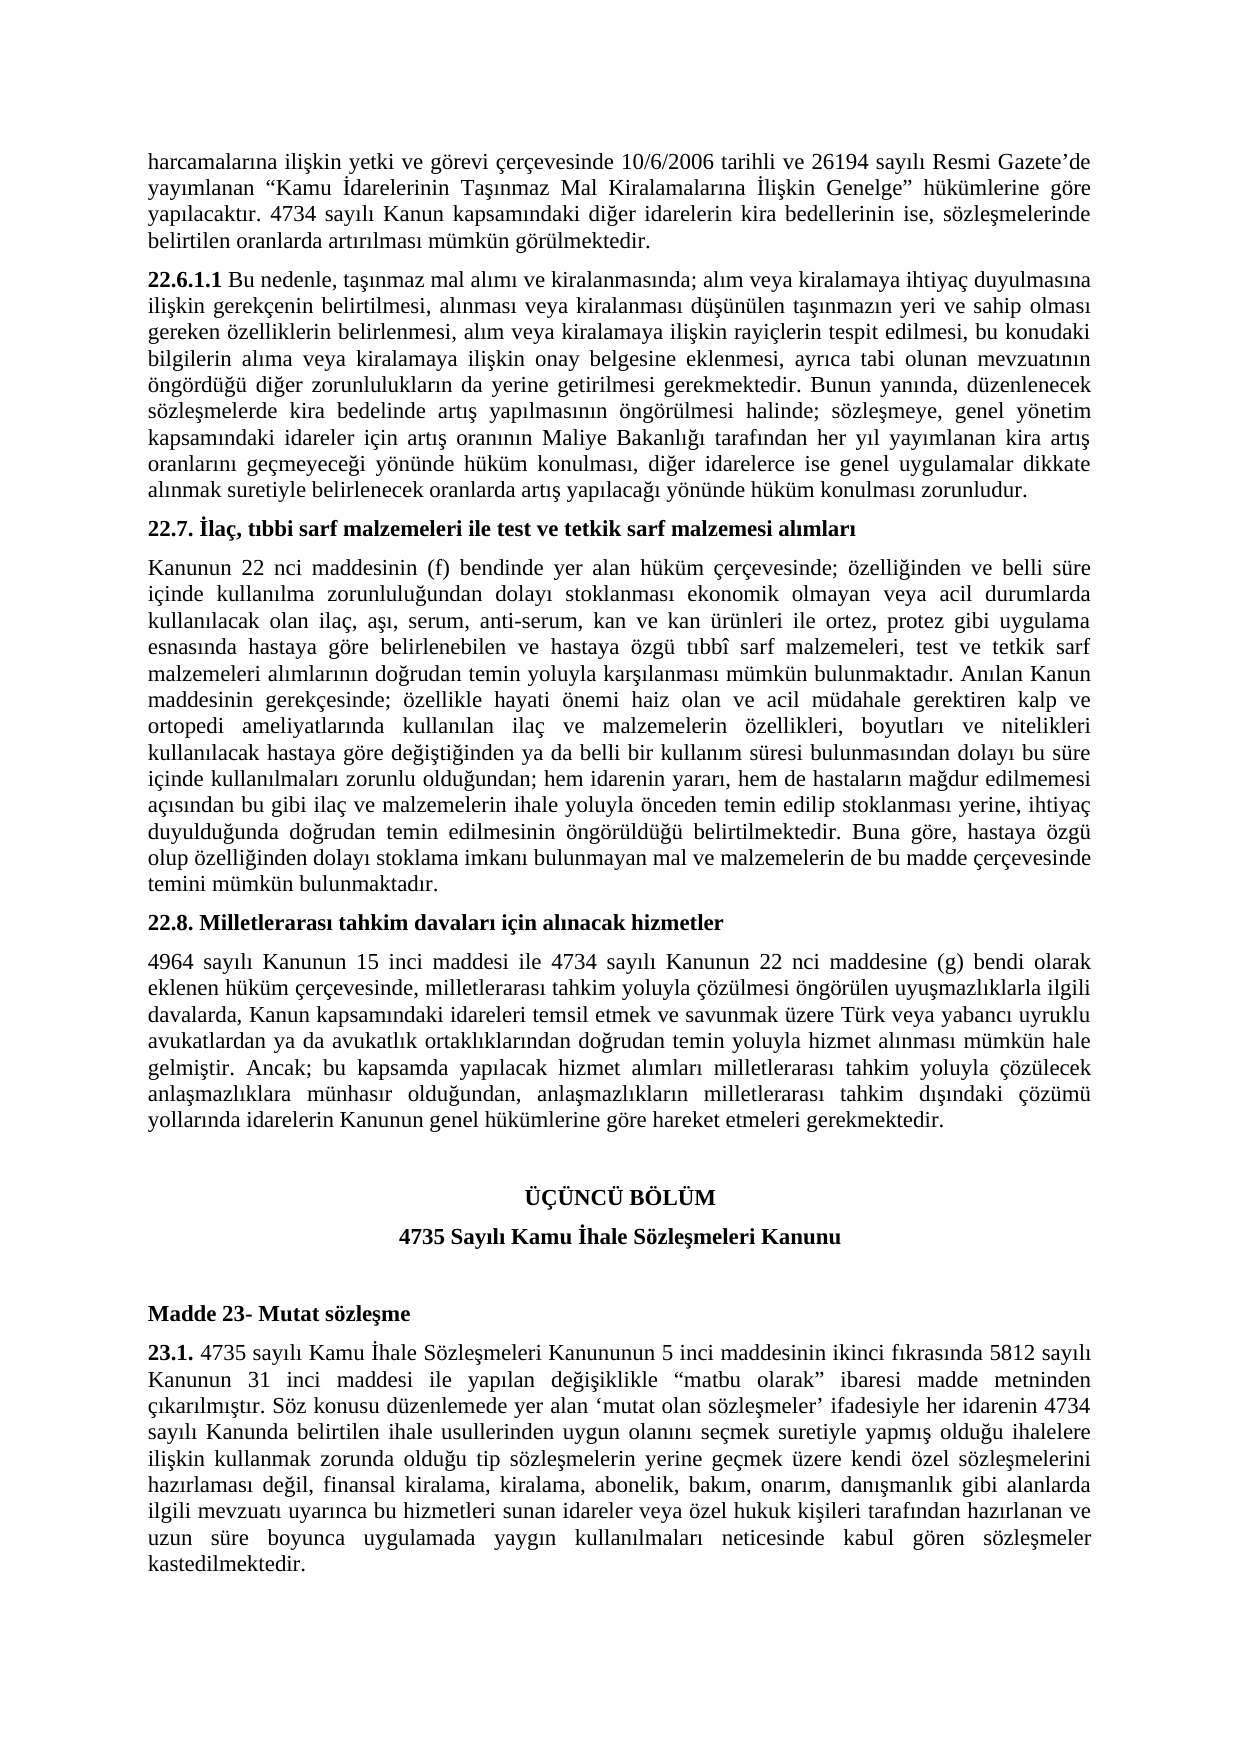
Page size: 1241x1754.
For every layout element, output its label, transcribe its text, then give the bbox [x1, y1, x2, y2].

subtitle 22.8. Milletlerarası tahkim davaları için alınacak hizmetler [148, 909, 1092, 936]
text 22.6.1.1 Bu nedenle, taşınmaz mal alımı ve kiralanmasında; alım veya kiralamaya ihtiyaç duyulmasına ilişkin gerekçenin belirtilmesi, alınması veya kiralanması düşünülen taşınmazın yeri ve sahip olması gereken özelliklerin belirlenmesi, alım veya kiralamaya ilişkin rayiçlerin tespit edilmesi, bu konudaki bilgilerin alıma veya kiralamaya ilişkin onay belgesine eklenmesi, ayrıca tabi olunan mevzuatının öngördüğü diğer zorunlulukların da yerine getirilmesi gerekmektedir. Bunun yanında, düzenlenecek sözleşmelerde kira bedelinde artış yapılmasının öngörülmesi halinde; sözleşmeye, genel yönetim kapsamındaki idareler için artış oranının Maliye Bakanlığı tarafından her yıl yayımlanan kira artış oranlarını geçmeyeceği yönünde hüküm konulması, diğer idarelerce ise genel uygulamalar dikkate alınmak suretiyle belirlenecek oranlarda artış yapılacağı yönünde hüküm konulması zorunludur. [148, 266, 1092, 503]
text 4964 sayılı Kanunun 15 inci maddesi ile 4734 sayılı Kanunun 22 nci maddesine (g) bendi olarak eklenen hüküm çerçevesinde, milletlerarası tahkim yoluyla çözülmesi öngörülen uyuşmazlıklarla ilgili davalarda, Kanun kapsamındaki idareleri temsil etmek ve savunmak üzere Türk veya yabancı uyruklu avukatlardan ya da avukatlık ortaklıklarından doğrudan temin yoluyla hizmet alınması mümkün hale gelmiştir. Ancak; bu kapsamda yapılacak hizmet alımları milletlerarası tahkim yoluyla çözülecek anlaşmazlıklara münhasır olduğundan, anlaşmazlıkların milletlerarası tahkim dışındaki çözümü yollarında idarelerin Kanunun genel hükümlerine göre hareket etmeleri gerekmektedir. [148, 948, 1092, 1133]
title 4735 Sayılı Kamu İhale Sözleşmeleri Kanunu [148, 1223, 1092, 1249]
text ÜÇÜNCÜ BÖLÜM [148, 1184, 1092, 1210]
text 23.1. 4735 sayılı Kamu İhale Sözleşmeleri Kanununun 5 inci maddesinin ikinci fıkrasında 5812 sayılı Kanunun 31 inci maddesi ile yapılan değişiklikle “matbu olarak” ibaresi madde metninden çıkarılmıştır. Söz konusu düzenlemede yer alan ‘mutat olan sözleşmeler’ ifadesiyle her idarenin 4734 sayılı Kanunda belirtilen ihale usullerinden uygun olanını seçmek suretiyle yapmış olduğu ihalelere ilişkin kullanmak zorunda olduğu tip sözleşmelerin yerine geçmek üzere kendi özel sözleşmelerini hazırlaması değil, finansal kiralama, kiralama, abonelik, bakım, onarım, danışmanlık gibi alanlarda ilgili mevzuatı uyarınca bu hizmetleri sunan idareler veya özel hukuk kişileri tarafından hazırlanan ve uzun süre boyunca uygulamada yaygın kullanılmaları neticesinde kabul gören sözleşmeler kastedilmektedir. [148, 1339, 1092, 1577]
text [148, 148, 1092, 253]
subtitle 22.7. İlaç, tıbbi sarf malzemeleri ile test ve tetkik sarf malzemesi alımları [148, 515, 1092, 542]
text Kanunun 22 nci maddesinin (f) bendinde yer alan hüküm çerçevesinde; özelliğinden ve belli süre içinde kullanılma zorunluluğundan dolayı stoklanması ekonomik olmayan veya acil durumlarda kullanılacak olan ilaç, aşı, serum, anti-serum, kan ve kan ürünleri ile ortez, protez gibi uygulama esnasında hastaya göre belirlenebilen ve hastaya özgü tıbbî sarf malzemeleri, test ve tetkik sarf malzemeleri alımlarının doğrudan temin yoluyla karşılanması mümkün bulunmaktadır. Anılan Kanun maddesinin gerekçesinde; özellikle hayati önemi haiz olan ve acil müdahale gerektiren kalp ve ortopedi ameliyatlarında kullanılan ilaç ve malzemelerin özellikleri, boyutları ve nitelikleri kullanılacak hastaya göre değiştiğinden ya da belli bir kullanım süresi bulunmasından dolayı bu süre içinde kullanılmaları zorunlu olduğundan; hem idarenin yararı, hem de hastaların mağdur edilmemesi açısından bu gibi ilaç ve malzemelerin ihale yoluyla önceden temin edilip stoklanması yerine, ihtiyaç duyulduğunda doğrudan temin edilmesinin öngörüldüğü belirtilmektedir. Buna göre, hastaya özgü olup özelliğinden dolayı stoklama imkanı bulunmayan mal ve malzemelerin de bu madde çerçevesinde temini mümkün bulunmaktadır. [148, 554, 1092, 897]
text Madde 23- Mutat sözleşme [148, 1301, 1092, 1327]
